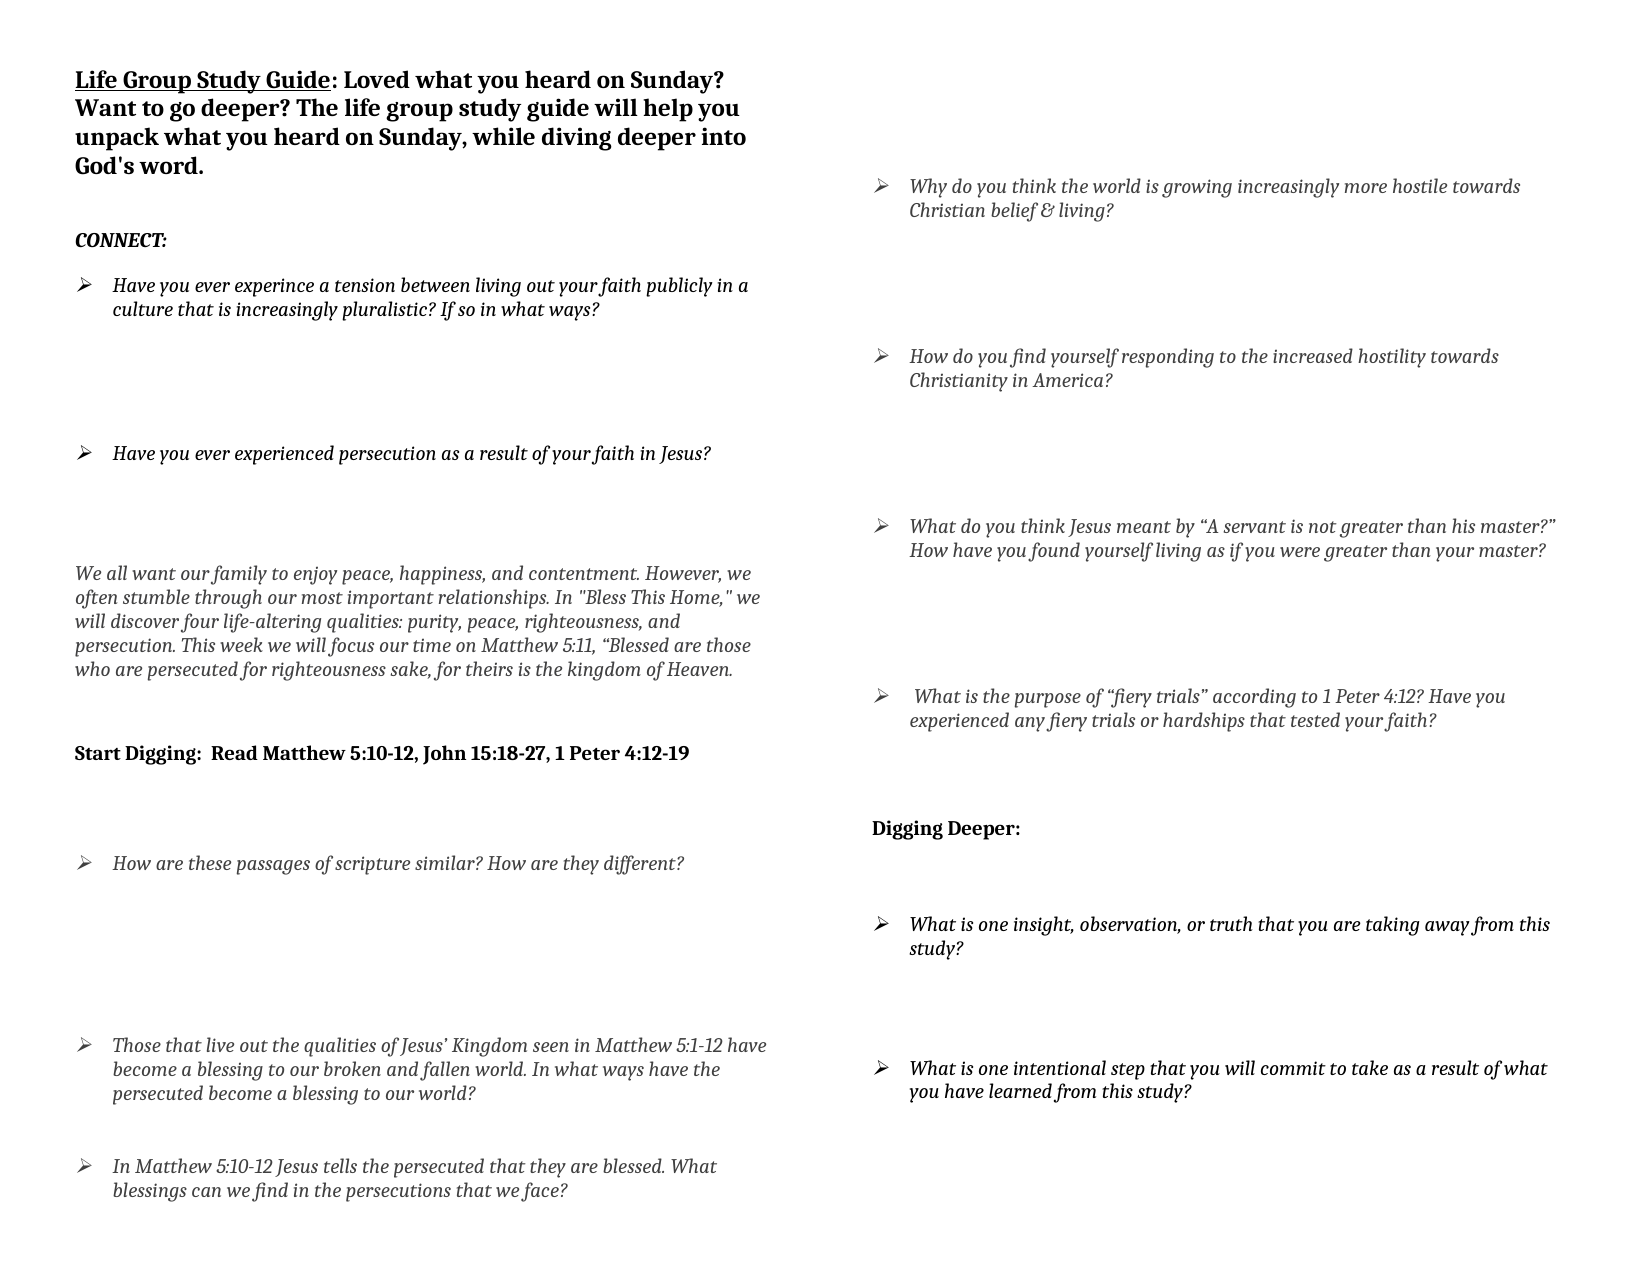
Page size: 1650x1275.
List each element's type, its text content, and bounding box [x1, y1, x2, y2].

list Have you ever experienced persecution as a result of your faith in Jesus? [75, 442, 778, 466]
list Those that live out the qualities of Jesus’ Kingdom seen in Matthew 5:1-12 have become a blessing to our broken and fallen world. In what ways have the persecuted become a blessing to our world? [75, 1033, 778, 1105]
list What is the purpose of “fiery trials” according to 1 Peter 4:12? Have you experienced any fiery trials or hardships that tested your faith? [872, 684, 1575, 732]
text We all want our family to enjoy peace, happiness, and contentment. However, we often stumble through our most important relationships. In "Bless This Home," we will discover four life-altering qualities: purity, peace, righteousness, and persecution. This week we will focus our time on Matthew 5:11, “Blessed are those who are persecuted for righteousness sake, for theirs is the kingdom of Heaven. [75, 538, 778, 681]
text CONNECT: [75, 228, 778, 252]
list What is one insight, observation, or truth that you are taking away from this study? [872, 912, 1575, 960]
list What do you think Jesus meant by “A servant is not greater than his master?” How have you found yourself living as if you were greater than your master? [872, 514, 1575, 562]
text Life Group Study Guide: Loved what you heard on Sunday? Want to go deeper? The life group study guide will help you unpack what you heard on Sunday, while diving deeper into God's word. [75, 66, 778, 181]
list How are these passages of scripture similar? How are they different? [75, 851, 778, 875]
list How do you find yourself responding to the increased hostility towards Christianity in America? [872, 345, 1575, 393]
text Digging Deeper: [872, 817, 1575, 841]
text Start Digging: Read Matthew 5:10-12, John 15:18-27, 1 Peter 4:12-19 [75, 742, 778, 766]
list What is one intentional step that you will commit to take as a result of what you have learned from this study? [872, 1056, 1575, 1104]
list In Matthew 5:10-12 Jesus tells the persecuted that they are blessed. What blessings can we find in the persecutions that we face? [75, 1154, 778, 1202]
list Have you ever experince a tension between living out your faith publicly in a culture that is increasingly pluralistic? If so in what ways? [75, 274, 778, 322]
list Why do you think the world is growing increasingly more hostile towards Christian belief & living? [872, 175, 1575, 223]
